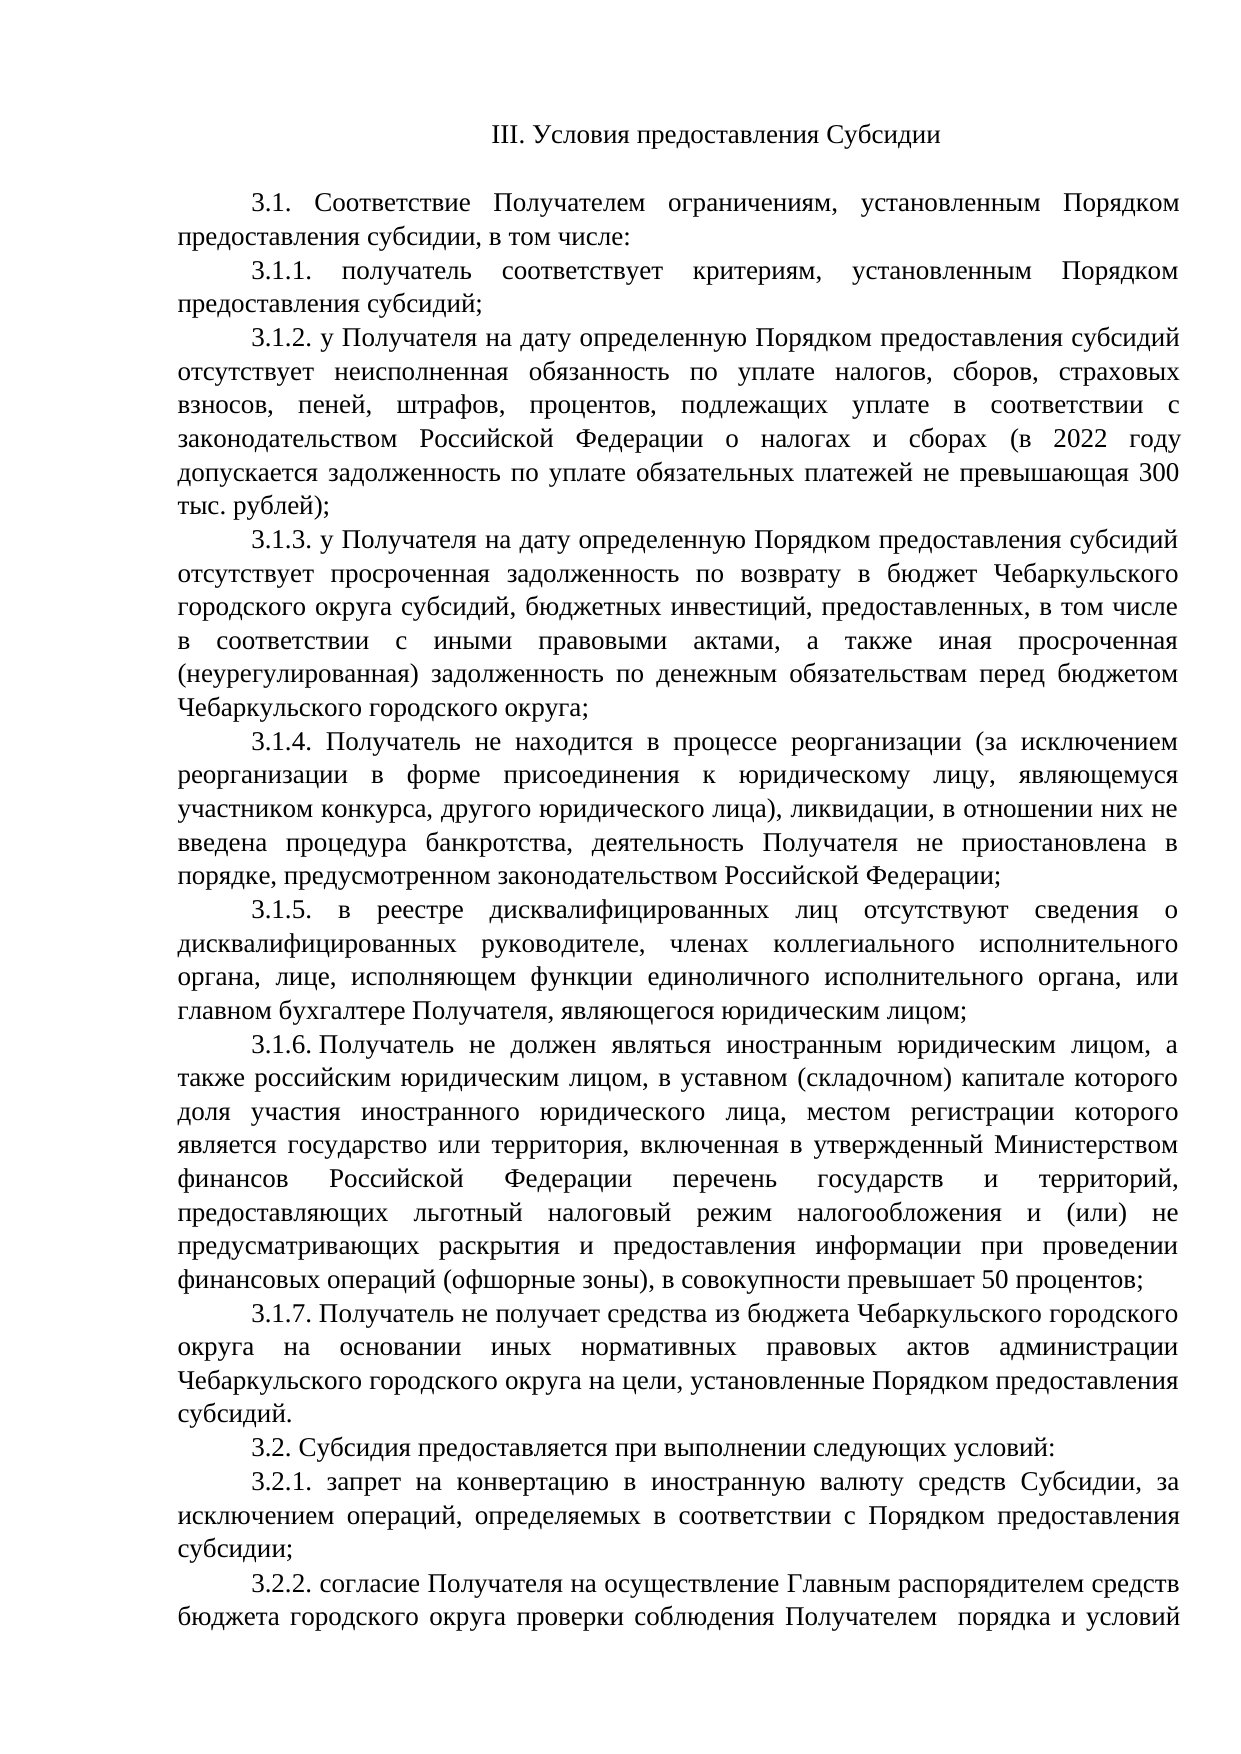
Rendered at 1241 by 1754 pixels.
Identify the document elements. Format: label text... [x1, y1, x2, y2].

text 3.1.5. в реестре дисквалифицированных лиц отсутствуют сведения о дисквалифицированных руководителе, членах коллегиального исполнительного органа, лице, исполняющем функции единоличного исполнительного органа, или главном бухгалтере Получателя, являющегося юридическим лицом; [177, 893, 1179, 1025]
text 3.1.3. у Получателя на дату определенную Порядком предоставления субсидий отсутствует просроченная задолженность по возврату в бюджет Чебаркульского городского округа субсидий, бюджетных инвестиций, предоставленных, в том числе в соответствии с иными правовыми актами, а также иная просроченная (неурегулированная) задолженность по денежным обязательствам перед бюджетом Чебаркульского городского округа; [177, 523, 1179, 722]
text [177, 1567, 1181, 1631]
text 3.2.1. запрет на конвертацию в иностранную валюту средств Субсидии, за исключением операций, определяемых в соответствии с Порядком предоставления субсидии; [177, 1466, 1181, 1564]
text 3.1.2. у Получателя на дату определенную Порядком предоставления субсидий отсутствует неисполненная обязанность по уплате налогов, сборов, страховых взносов, пеней, штрафов, процентов, подлежащих уплате в соответствии с законодательством Российской Федерации о налогах и сборах (в 2022 году допускается задолженность по уплате обязательных платежей не превышающая 300 тыс. рублей); [177, 321, 1181, 520]
text 3.2. Субсидия предоставляется при выполнении следующих условий: [177, 1431, 1181, 1463]
text III. Условия предоставления Субсидии [177, 118, 1181, 149]
text 3.1. Соответствие Получателем ограничениям, установленным Порядком предоставления субсидии, в том числе: [177, 186, 1181, 251]
text 3.1.4. Получатель не находится в процессе реорганизации (за исключением реорганизации в форме присоединения к юридическому лицу, являющемуся участником конкурса, другого юридического лица), ликвидации, в отношении них не введена процедура банкротства, деятельность Получателя не приостановлена в порядке, предусмотренном законодательством Российской Федерации; [177, 725, 1179, 890]
text 3.1.1. получатель соответствует критериям, установленным Порядком предоставления субсидий; [177, 254, 1179, 318]
text 3.1.7. Получатель не получает средства из бюджета Чебаркульского городского округа на основании иных нормативных правовых актов администрации Чебаркульского городского округа на цели, установленные Порядком предоставления субсидий. [177, 1297, 1179, 1428]
text 3.1.6. Получатель не должен являться иностранным юридическим лицом, а также российским юридическим лицом, в уставном (складочном) капитале которого доля участия иностранного юридического лица, местом регистрации которого является государство или территория, включенная в утвержденный Министерством финансов Российской Федерации перечень государств и территорий, предоставляющих льготный налоговый режим налогообложения и (или) не предусматривающих раскрытия и предоставления информации при проведении финансовых операций (офшорные зоны), в совокупности превышает 50 процентов; [177, 1028, 1179, 1294]
